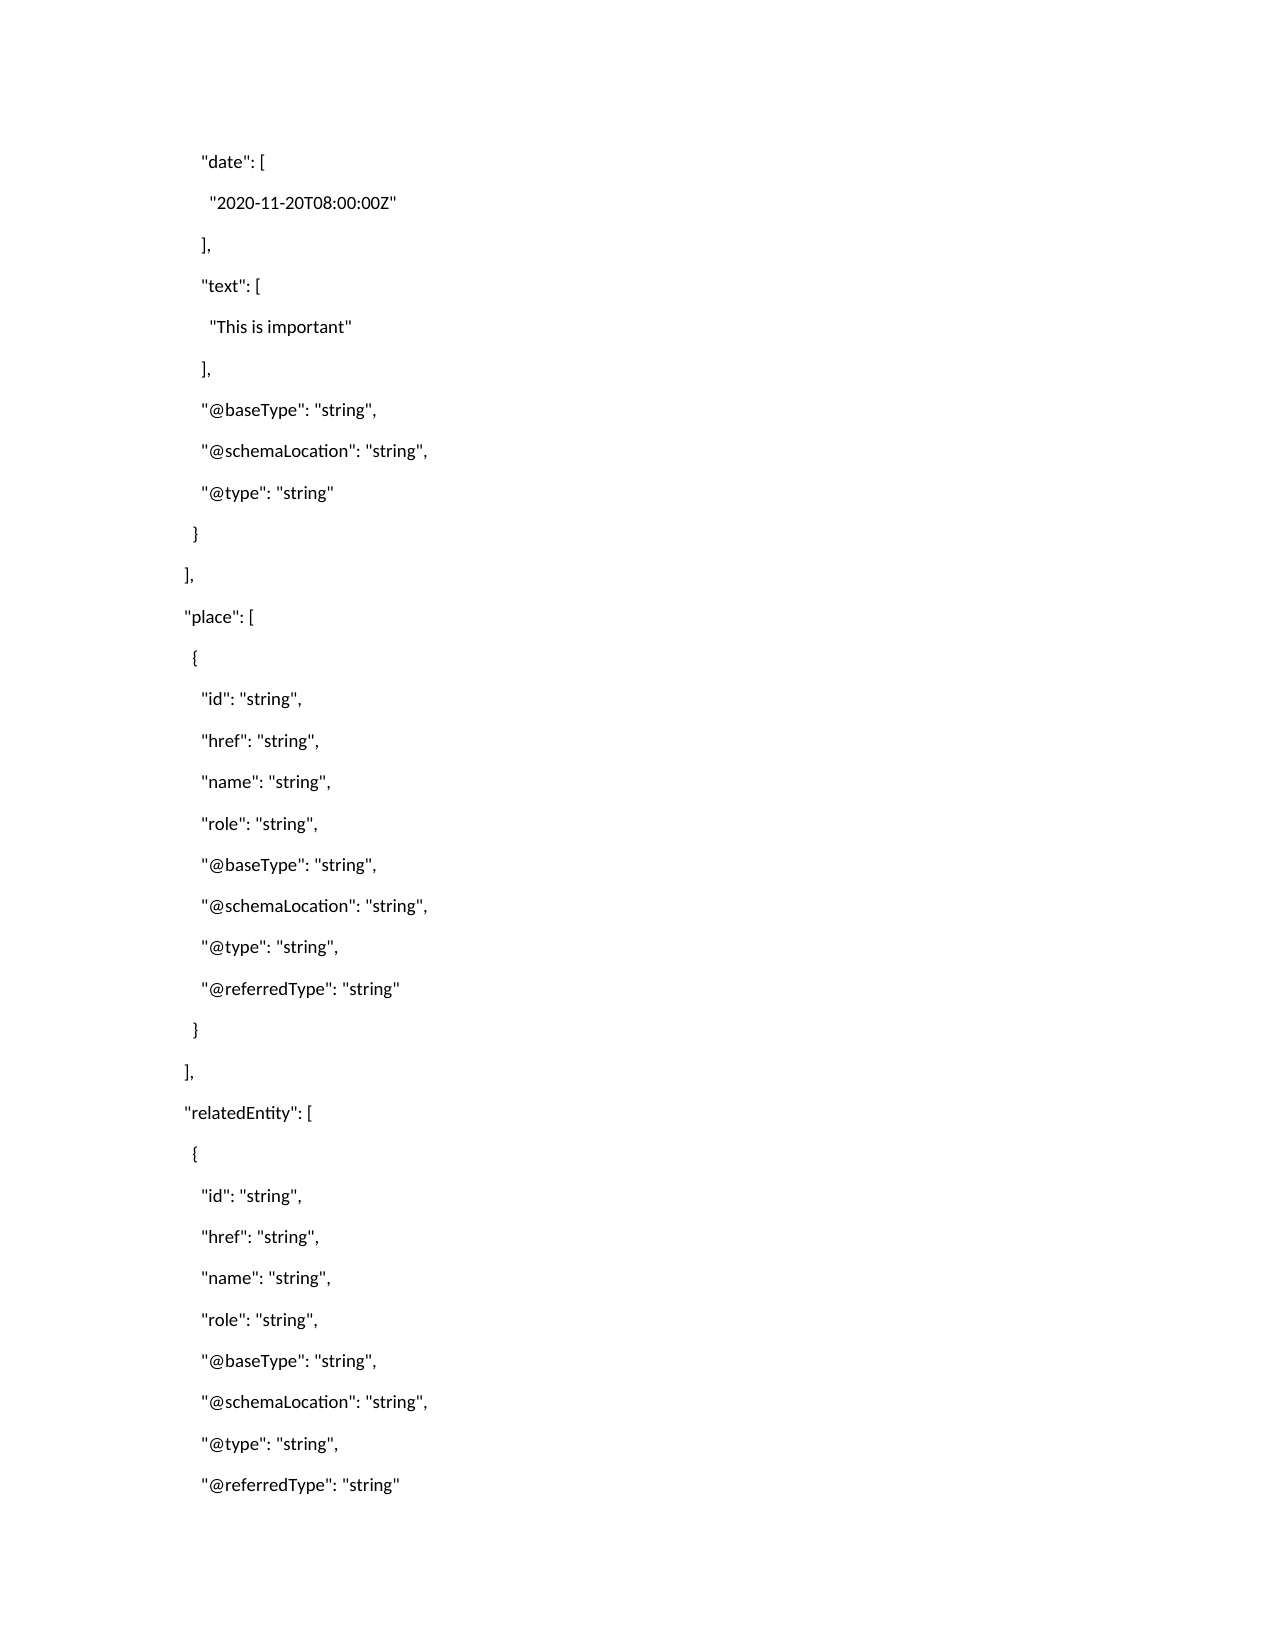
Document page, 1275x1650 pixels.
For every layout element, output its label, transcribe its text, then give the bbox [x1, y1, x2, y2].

text "@referredType": "string" [150, 1473, 1125, 1496]
text ], [150, 1060, 1125, 1083]
text "name": "string", [150, 1267, 1125, 1289]
text "@type": "string", [150, 936, 1125, 959]
text "@baseType": "string", [150, 398, 1125, 421]
text "2020-11-20T08:00:00Z" [150, 191, 1125, 214]
text "place": [ [150, 605, 1125, 628]
text "role": "string", [150, 812, 1125, 834]
text "@baseType": "string", [150, 853, 1125, 876]
text ], [150, 233, 1125, 256]
text "date": [ [150, 150, 1125, 173]
text ], [150, 563, 1125, 586]
text "@type": "string", [150, 1432, 1125, 1455]
text "@baseType": "string", [150, 1349, 1125, 1372]
text "@type": "string" [150, 481, 1125, 504]
text "text": [ [150, 274, 1125, 297]
text "name": "string", [150, 770, 1125, 793]
text "href": "string", [150, 729, 1125, 752]
text "@schemaLocation": "string", [150, 1391, 1125, 1413]
text } [150, 1018, 1125, 1041]
text "@schemaLocation": "string", [150, 894, 1125, 917]
text } [150, 522, 1125, 545]
text "id": "string", [150, 688, 1125, 711]
text { [150, 1142, 1125, 1165]
text "relatedEntity": [ [150, 1101, 1125, 1124]
text "@schemaLocation": "string", [150, 439, 1125, 462]
text ], [150, 357, 1125, 380]
text { [150, 646, 1125, 669]
text "This is important" [150, 315, 1125, 338]
text "@referredType": "string" [150, 977, 1125, 1000]
text "role": "string", [150, 1308, 1125, 1331]
text "href": "string", [150, 1225, 1125, 1248]
text "id": "string", [150, 1184, 1125, 1207]
